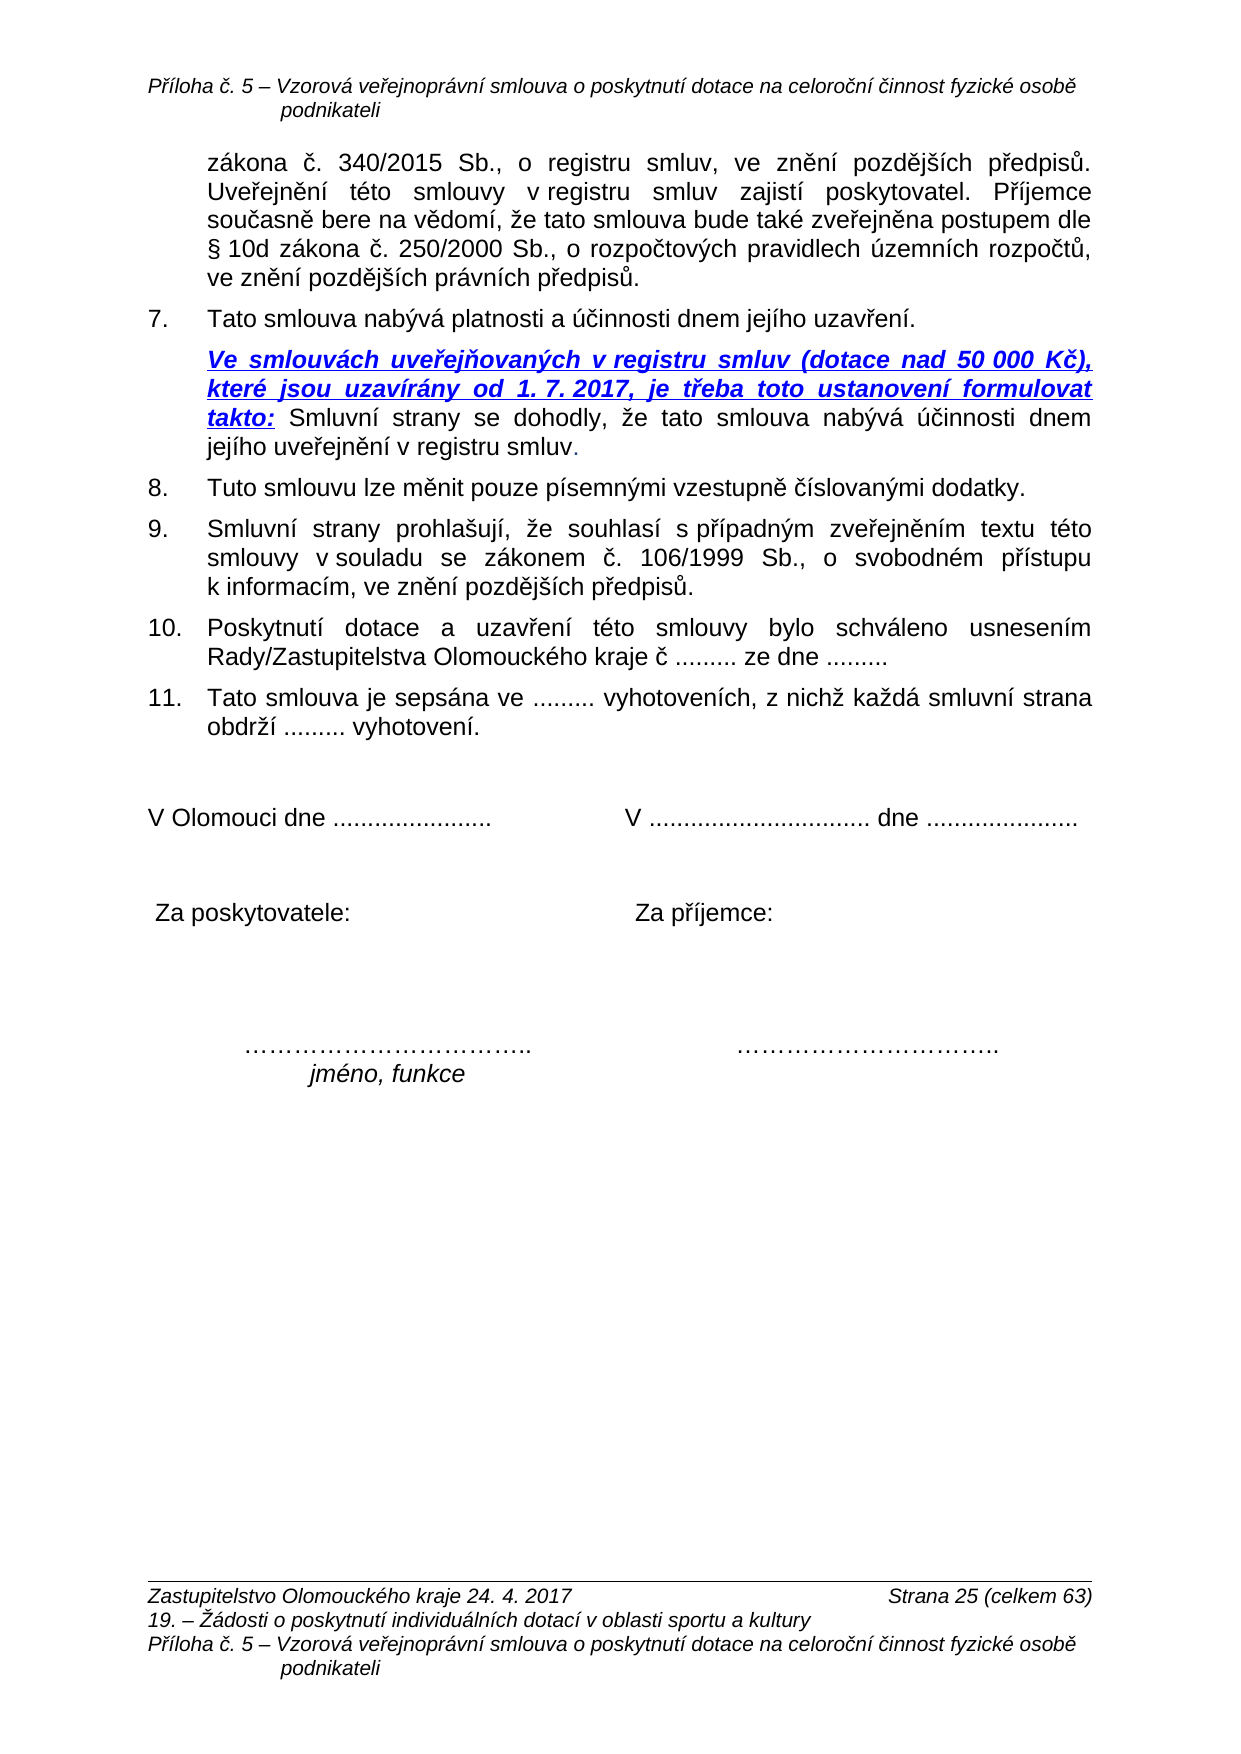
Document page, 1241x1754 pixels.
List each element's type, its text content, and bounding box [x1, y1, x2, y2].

text Ve smlouvách uveřejňovaných v registru smluv (dotace nad 50 000 Kč), které jsou uzavírány od 1. 7. 2017, je třeba toto ustanovení formulovat takto: Smluvní strany se dohodly, že tato smlouva nabývá účinnosti dnem jejího uveřejnění v registru smluv. [207, 400, 1092, 460]
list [148, 148, 1092, 291]
list Tato smlouva nabývá platnosti a účinnosti dnem jejího uzavření. [148, 304, 1092, 333]
table_cell …………………………….. jméno, funkce [148, 1030, 627, 1116]
list Smluvní strany prohlašují, že souhlasí s případným zveřejněním textu této smlouvy v souladu se zákonem č. 106/1999 Sb., o svobodném přístupu k informacím, ve znění pozdějších předpisů. [148, 514, 1092, 600]
table_header Za příjemce: [628, 894, 1107, 1030]
list Poskytnutí dotace a uzavření této smlouvy bylo schváleno usnesením Rady/Zastupitelstva Olomouckého kraje č ......... ze dne ......... [148, 613, 1092, 670]
text Ve smlouvách uveřejňovaných v registru smluv (dotace nad 50 000 Kč), které jsou uzavírány od 1. 7. 2017, je třeba toto ustanovení formulovat takto: Smluvní strany se dohodly, že tato smlouva nabývá účinnosti dnem jejího uveřejnění v registru smluv. [207, 371, 1092, 399]
list Tuto smlouvu lze měnit pouze písemnými vzestupně číslovanými dodatky. [148, 473, 1092, 501]
text V Olomouci dne ....................... V ................................ dne ...................... [148, 803, 1092, 831]
text Ve smlouvách uveřejňovaných v registru smluv (dotace nad 50 000 Kč), které jsou uzavírány od 1. 7. 2017, je třeba toto ustanovení formulovat takto: Smluvní strany se dohodly, že tato smlouva nabývá účinnosti dnem jejího uveřejnění v registru smluv. [207, 345, 1092, 370]
list Tato smlouva je sepsána ve ......... vyhotoveních, z nichž každá smluvní strana obdrží ......... vyhotovení. [148, 683, 1092, 740]
table_header Za poskytovatele: [148, 894, 627, 1030]
table_cell ………………………….. [628, 1030, 1107, 1116]
